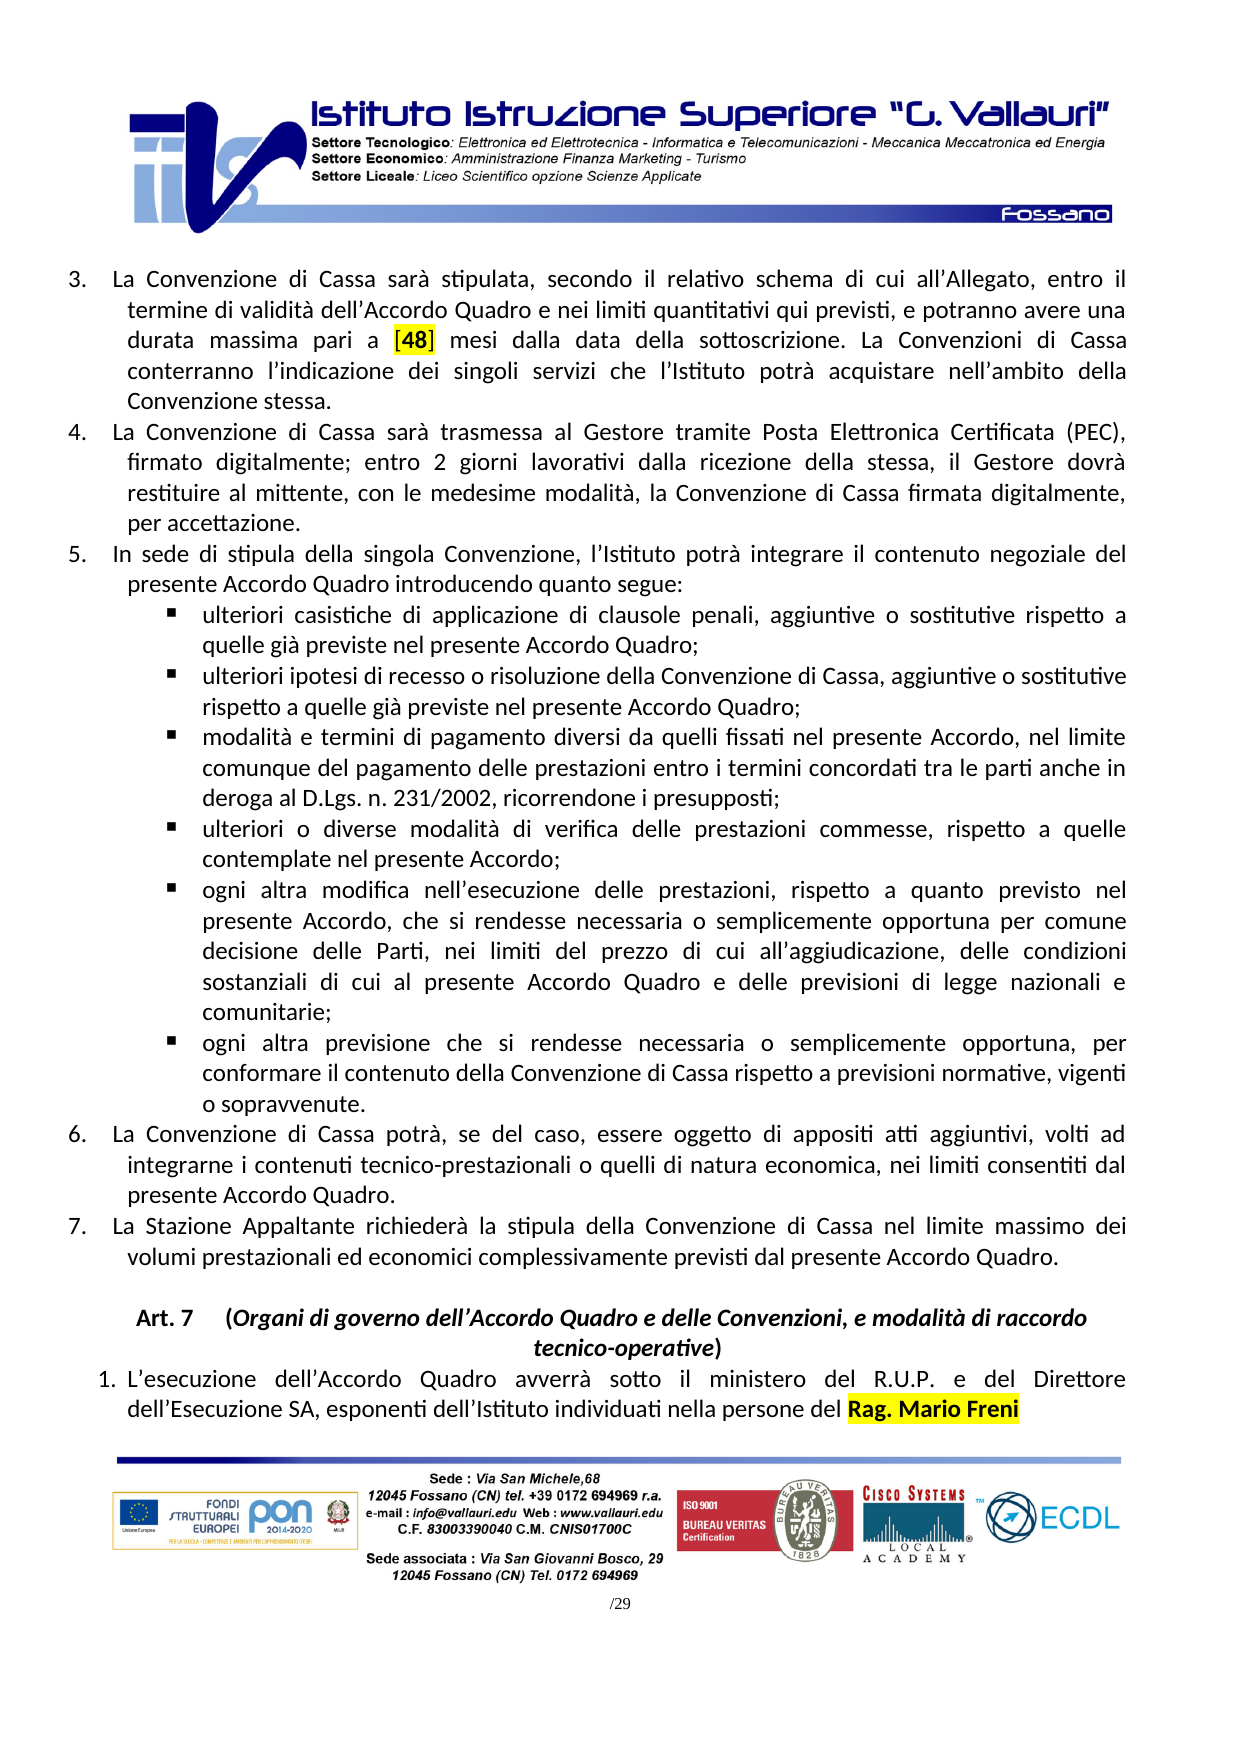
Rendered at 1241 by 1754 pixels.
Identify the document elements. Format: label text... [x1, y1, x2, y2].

list ulteriori ipotesi di recesso o risoluzione della Convenzione di Cassa, aggiuntive o sostitutive rispetto a quelle già previste nel presente Accordo Quadro; [164, 660, 1128, 721]
list La Convenzione di Cassa sarà stipulata, secondo il relativo schema di cui all’Allegato, entro il termine di validità dell’Accordo Quadro e nei limiti quantitativi qui previsti, e potranno avere una durata massima pari a [48] mesi dalla data della sottoscrizione. La Convenzioni di Cassa conterranno l’indicazione dei singoli servizi che l’Istituto potrà acquistare nell’ambito della Convenzione stessa. [68, 263, 1128, 416]
list modalità e termini di pagamento diversi da quelli fissati nel presente Accordo, nel limite comunque del pagamento delle prestazioni entro i termini concordati tra le parti anche in deroga al D.Lgs. n. 231/2002, ricorrendone i presupposti; [164, 721, 1128, 813]
list L’esecuzione dell’Accordo Quadro avverrà sotto il ministero del R.U.P. e del Direttore dell’Esecuzione SA, esponenti dell’Istituto individuati nella persone del Rag. Mario Freni [97, 1363, 1128, 1424]
list La Convenzione di Cassa sarà trasmessa al Gestore tramite Posta Elettronica Certificata (PEC), firmato digitalmente; entro 2 giorni lavorativi dalla ricezione della stessa, il Gestore dovrà restituire al mittente, con le medesime modalità, la Convenzione di Cassa firmata digitalmente, per accettazione. [68, 416, 1128, 538]
list ulteriori casistiche di applicazione di clausole penali, aggiuntive o sostitutive rispetto a quelle già previste nel presente Accordo Quadro; [164, 599, 1128, 660]
subtitle (Organi di governo dell’Accordo Quadro e delle Convenzioni, e modalità di raccordo tecnico-operative) [127, 1302, 1128, 1363]
list La Convenzione di Cassa potrà, se del caso, essere oggetto di appositi atti aggiuntivi, volti ad integrarne i contenuti tecnico-prestazionali o quelli di natura economica, nei limiti consentiti dal presente Accordo Quadro. [68, 1118, 1128, 1210]
list ulteriori o diverse modalità di verifica delle prestazioni commesse, rispetto a quelle contemplate nel presente Accordo; [164, 813, 1128, 874]
list La Stazione Appaltante richiederà la stipula della Convenzione di Cassa nel limite massimo dei volumi prestazionali ed economici complessivamente previsti dal presente Accordo Quadro. [68, 1210, 1128, 1271]
picture [112, 1442, 1128, 1585]
list In sede di stipula della singola Convenzione, l’Istituto potrà integrare il contenuto negoziale del presente Accordo Quadro introducendo quanto segue: [68, 538, 1128, 599]
picture [112, 73, 1128, 239]
list ogni altra previsione che si rendesse necessaria o semplicemente opportuna, per conformare il contenuto della Convenzione di Cassa rispetto a previsioni normative, vigenti o sopravvenute. [164, 1027, 1128, 1118]
list ogni altra modifica nell’esecuzione delle prestazioni, rispetto a quanto previsto nel presente Accordo, che si rendesse necessaria o semplicemente opportuna per comune decisione delle Parti, nei limiti del prezzo di cui all’aggiudicazione, delle condizioni sostanziali di cui al presente Accordo Quadro e delle previsioni di legge nazionali e comunitarie; [164, 874, 1128, 1027]
